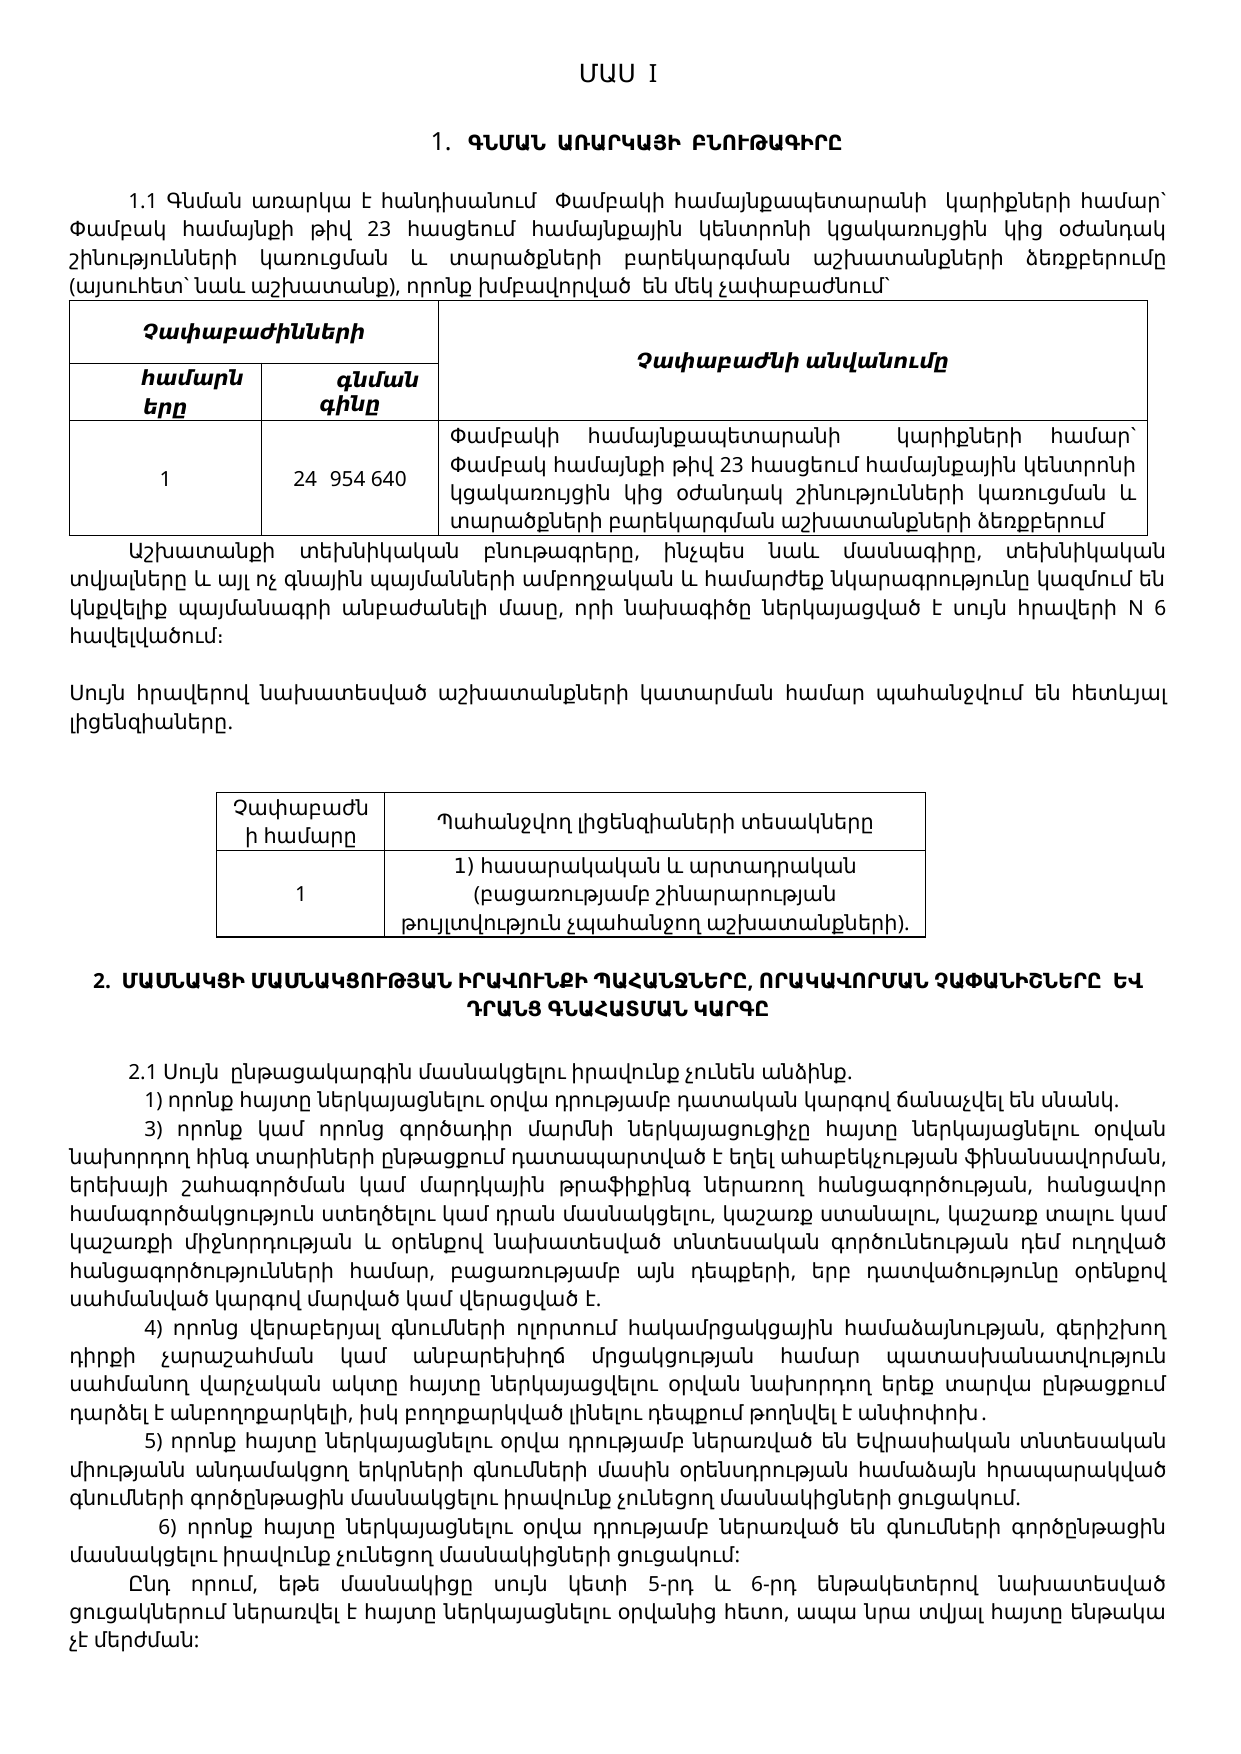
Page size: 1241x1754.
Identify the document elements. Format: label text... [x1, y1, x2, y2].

text Սույն հրավերով նախատեսված աշխատանքների կատարման համար պահանջվում են հետևյալ լիցենզիաները. [69, 678, 1167, 735]
text 3) որոնք կամ որոնց գործադիր մարմնի ներկայացուցիչը հայտը ներկայացնելու օրվան նախորդող հինգ տարիների ընթացքում դատապարտված է եղել ահաբեկչության ֆինանսավորման, երեխայի շահագործման կամ մարդկային թրաֆիքինգ ներառող հանցագործության, հանցավոր համագործակցություն ստեղծելու կամ դրան մասնակցելու, կաշառք ստանալու, կաշառք տալու կամ կաշառքի միջնորդության և օրենքով նախատեսված տնտեսական գործունեության դեմ ուղղված հանցագործությունների համար, բացառությամբ այն դեպքերի, երբ դատվածությունը օրենքով սահմանված կարգով մարված կամ վերացված է. [69, 1114, 1167, 1313]
table_header Չափաբաժնի համարը [217, 793, 384, 850]
table_header Չափաբաժինների [70, 301, 438, 362]
table_cell 1 [217, 851, 384, 936]
text Աշխատանքի տեխնիկական բնութագրերը, ինչպես նաև մասնագիրը, տեխնիկական տվյալները և այլ ոչ գնային պայմանների ամբողջական և համարժեք նկարագրությունը կազմում են կնքվելիք պայմանագրի անբաժանելի մասը, որի նախագիծը ներկայացված է սույն հրավերի N 6 հավելվածում։ [69, 536, 1167, 650]
table_cell Փամբակի համայնքապետարանի կարիքների համար` Փամբակ համայնքի թիվ 23 հասցեում համայնքային կենտրոնի կցակառույցին կից օժանդակ շինությունների կառուցման և տարածքների բարեկարգման աշխատանքների ձեռքբերում [439, 421, 1147, 535]
table_header Պահանջվող լիցենզիաների տեսակները [385, 793, 925, 850]
table_cell 1) հասարակական և արտադրական (բացառությամբ շինարարության թույլտվություն չպահանջող աշխատանքների). [385, 851, 925, 936]
text 6) որոնք հայտը ներկայացնելու օրվա դրությամբ ներառված են գնումների գործընթացին մասնակցելու իրավունք չունեցող մասնակիցների ցուցակում: [69, 1512, 1167, 1569]
text 2. ՄԱՍՆԱԿՑԻ ՄԱՍՆԱԿՑՈՒԹՅԱՆ ԻՐԱՎՈՒՆՔԻ ՊԱՀԱՆՋՆԵՐԸ, ՈՐԱԿԱՎՈՐՄԱՆ ՉԱՓԱՆԻՇՆԵՐԸ ԵՎ ԴՐԱՆՑ ԳՆԱՀԱՏՄԱՆ ԿԱՐԳԸ [69, 966, 1167, 1023]
table_cell գնման գինը [262, 364, 438, 420]
list ԳՆՄԱՆ ԱՌԱՐԿԱՅԻ ԲՆՈՒԹԱԳԻՐԸ [107, 124, 1167, 158]
text ՄԱՍ I [69, 56, 1167, 89]
subtitle 1.1 Գնման առարկա է հանդիսանում Փամբակի համայնքապետարանի կարիքների համար` Փամբակ համայնքի թիվ 23 հասցեում համայնքային կենտրոնի կցակառույցին կից օժանդակ շինությունների կառուցման և տարածքների բարեկարգման աշխատանքների ձեռքբերումը (այսուհետ` նաև աշխատանք), որոնք խմբավորված են մեկ չափաբաժնում` [69, 186, 1167, 300]
table_cell համարները [70, 364, 261, 420]
table_cell 1 [70, 421, 261, 535]
text 5) որոնք հայտը ներկայացնելու օրվա դրությամբ ներառված են Եվրասիական տնտեսական միությանն անդամակցող երկրների գնումների մասին օրենսդրության համաձայն հրապարակված գնումների գործընթացին մասնակցելու իրավունք չունեցող մասնակիցների ցուցակում. [69, 1426, 1167, 1512]
table_cell 24 954 640 [262, 421, 438, 535]
text 4) որոնց վերաբերյալ գնումների ոլորտում հակամրցակցային համաձայնության, գերիշխող դիրքի չարաշահման կամ անբարեխիղճ մրցակցության համար պատասխանատվություն սահմանող վարչական ակտը հայտը ներկայացվելու օրվան նախորդող երեք տարվա ընթացքում դարձել է անբողոքարկելի, իսկ բողոքարկված լինելու դեպքում թողնվել է անփոփոխ․ [69, 1313, 1167, 1426]
text 2.1 Սույն ընթացակարգին մասնակցելու իրավունք չունեն անձինք. [69, 1057, 1167, 1085]
text Ընդ որում, եթե մասնակիցը սույն կետի 5-րդ և 6-րդ ենթակետերով նախատեսված ցուցակներում ներառվել է հայտը ներկայացնելու օրվանից հետո, ապա նրա տվյալ հայտը ենթակա չէ մերժման: [69, 1569, 1167, 1654]
table_header Չափաբաժնի անվանումը [439, 301, 1147, 420]
text 1) որոնք հայտը ներկայացնելու օրվա դրությամբ դատական կարգով ճանաչվել են սնանկ. [69, 1085, 1167, 1114]
